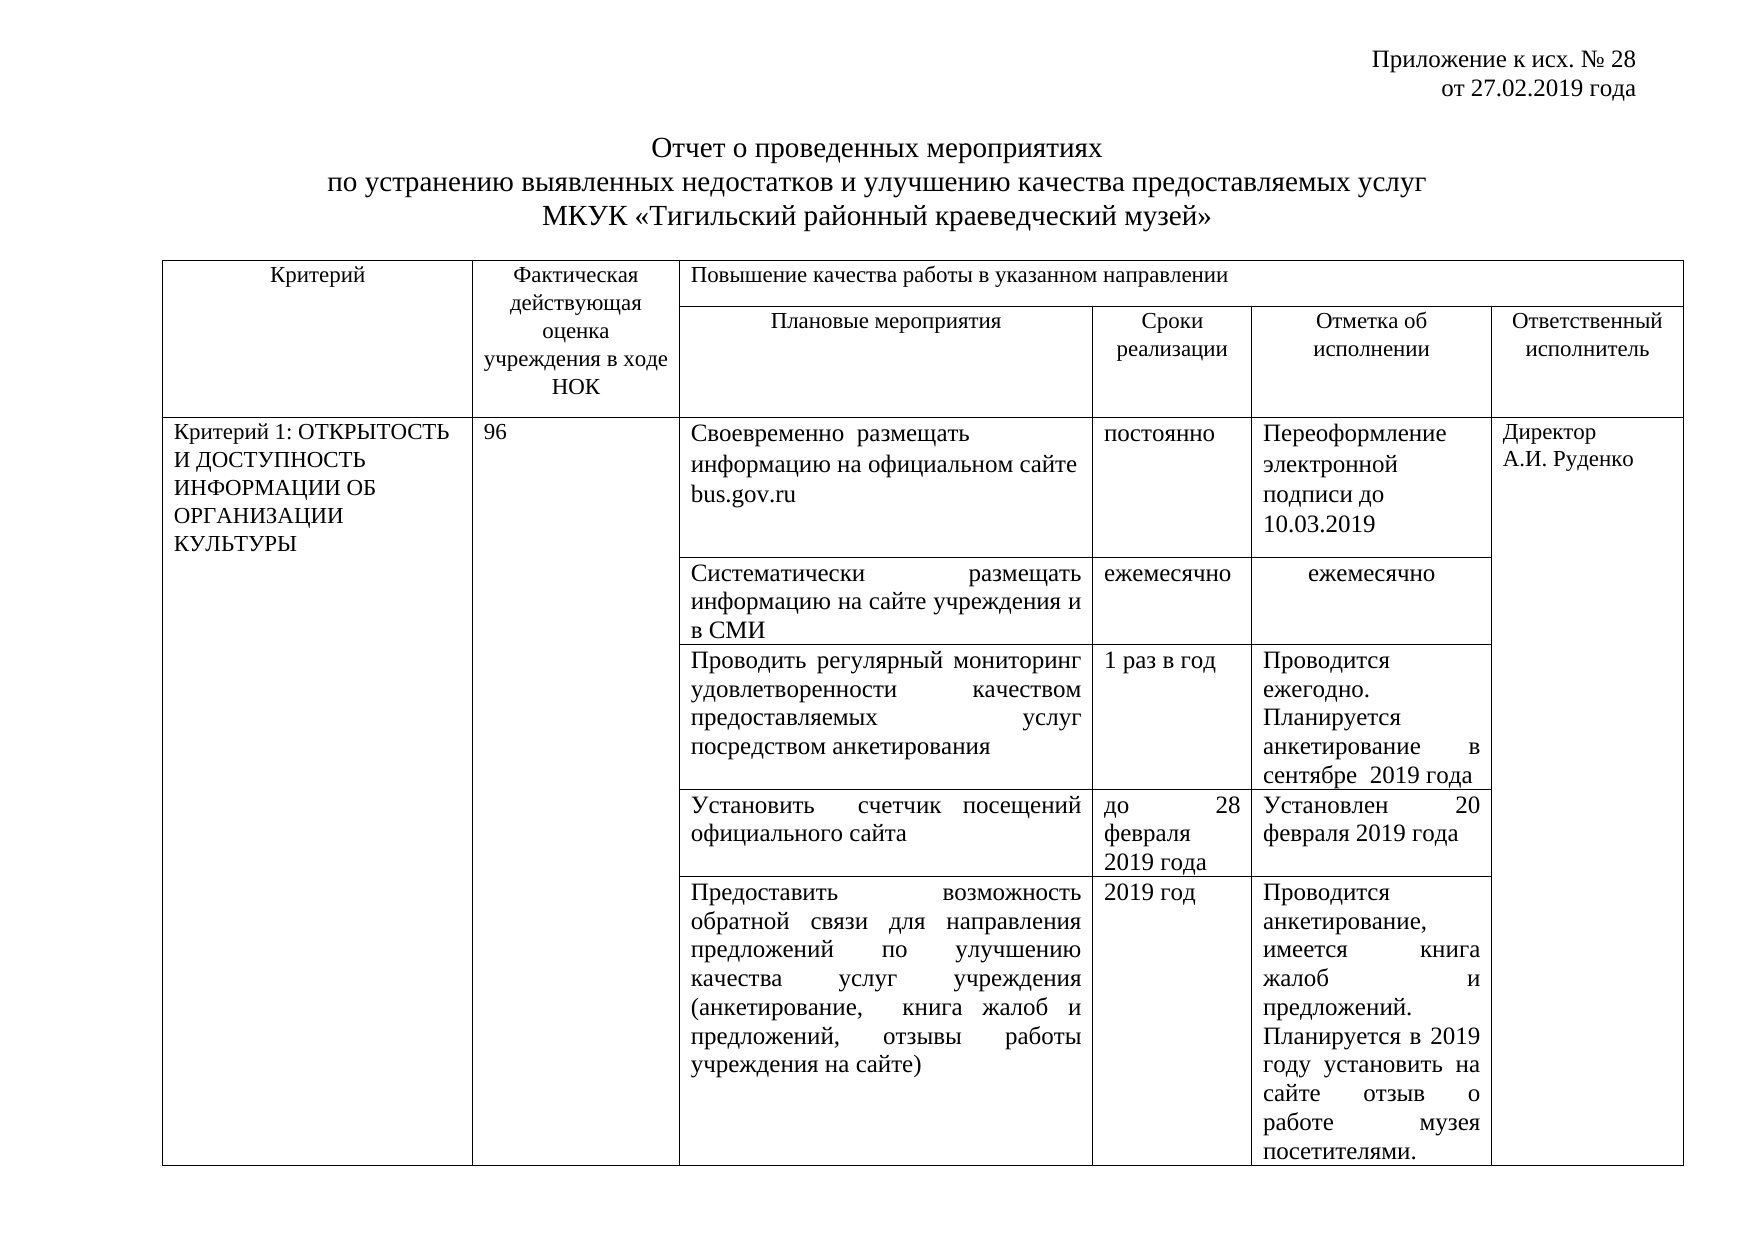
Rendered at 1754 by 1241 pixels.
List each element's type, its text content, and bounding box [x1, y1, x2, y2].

table_cell 2019 год [1093, 877, 1251, 1164]
text МКУК «Тигильский районный краеведческий музей» [118, 198, 1636, 231]
table_cell Проводится анкетирование, имеется книга жалоб и предложений. Планируется в 2019 году установить на сайте отзыв о работе музея посетителями. [1252, 877, 1491, 1164]
table_cell Систематически размещать информацию на сайте учреждения и в СМИ [680, 558, 1092, 644]
table_cell Переоформление электронной подписи до 10.03.2019 [1252, 418, 1491, 557]
table_cell постоянно [1093, 418, 1251, 557]
table_cell Плановые мероприятия [680, 307, 1092, 417]
table_cell Критерий 1: ОТКРЫТОСТЬ И ДОСТУПНОСТЬ ИНФОРМАЦИИ ОБ ОРГАНИЗАЦИИ КУЛЬТУРЫ [163, 418, 472, 1164]
table_cell до 28 февраля 2019 года [1093, 790, 1251, 876]
table_cell Установлен 20 февраля 2019 года [1252, 790, 1491, 876]
table_cell Своевременно размещать информацию на официальном сайте bus.gov.ru [680, 418, 1092, 557]
text Отчет о проведенных мероприятиях [118, 131, 1636, 164]
table_cell 96 [473, 418, 679, 1164]
table_cell Проводить регулярный мониторинг удовлетворенности качеством предоставляемых услуг посредством анкетирования [680, 645, 1092, 789]
table_cell Установить счетчик посещений официального сайта [680, 790, 1092, 876]
table_cell Сроки реализации [1093, 307, 1251, 417]
table_header Повышение качества работы в указанном направлении [680, 261, 1683, 306]
table_cell ежемесячно [1252, 558, 1491, 644]
text Приложение к исх. № 28 [118, 44, 1636, 73]
table_cell ежемесячно [1093, 558, 1251, 644]
table_cell 1 раз в год [1093, 645, 1251, 789]
table_cell Ответственный исполнитель [1492, 307, 1683, 417]
table_header Критерий [163, 261, 472, 417]
table_cell Отметка об исполнении [1252, 307, 1491, 417]
table_cell Предоставить возможность обратной связи для направления предложений по улучшению качества услуг учреждения (анкетирование, книга жалоб и предложений, отзывы работы учреждения на сайте) [680, 877, 1092, 1164]
table_header Фактическая действующая оценка учреждения в ходе НОК [473, 261, 679, 417]
text по устранению выявленных недостатков и улучшению качества предоставляемых услуг [118, 164, 1636, 198]
table_cell Проводится ежегодно. Планируется анкетирование в сентябре 2019 года [1252, 645, 1491, 789]
text от 27.02.2019 года [118, 73, 1636, 102]
table_cell Директор А.И. Руденко [1492, 418, 1683, 1164]
